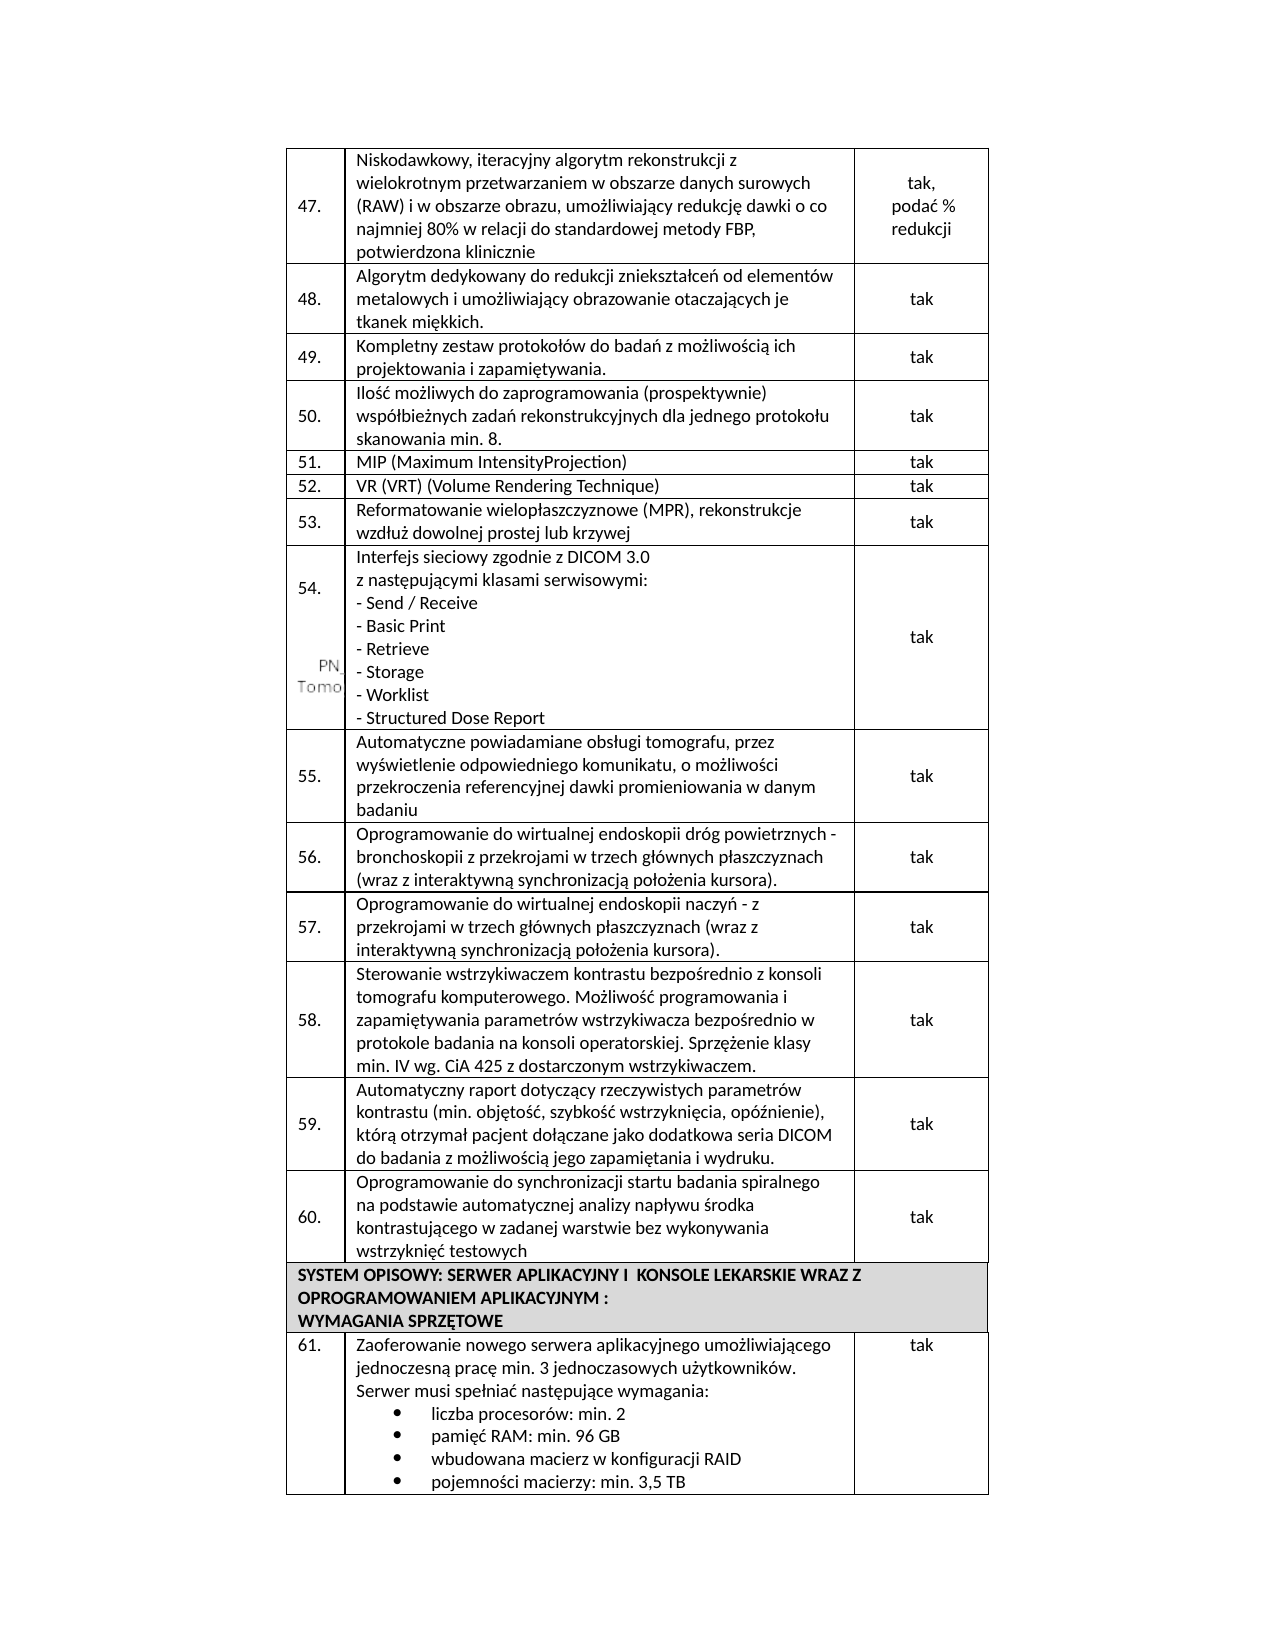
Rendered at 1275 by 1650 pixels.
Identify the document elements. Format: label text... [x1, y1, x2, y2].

table_cell tak [855, 1171, 988, 1262]
table_cell tak [855, 499, 988, 544]
table_cell Sterowanie wstrzykiwaczem kontrastu bezpośrednio z konsoli tomografu komputerowego. Możliwość programowania i zapamiętywania parametrów wstrzykiwacza bezpośrednio w protokole badania na konsoli operatorskiej. Sprzężenie klasy min. IV wg. CiA 425 z dostarczonym wstrzykiwaczem. [346, 962, 854, 1077]
table_cell Kompletny zestaw protokołów do badań z możliwością ich projektowania i zapamiętywania. [346, 334, 854, 380]
table_cell tak [855, 823, 988, 891]
table_cell VR (VRT) (Volume Rendering Technique) [346, 475, 854, 498]
table_cell Automatyczny raport dotyczący rzeczywistych parametrów kontrastu (min. objętość, szybkość wstrzyknięcia, opóźnienie), którą otrzymał pacjent dołączane jako dodatkowa seria DICOM do badania z możliwością jego zapamiętania i wydruku. [346, 1078, 854, 1169]
table_cell [287, 334, 344, 380]
table_cell tak [855, 381, 988, 450]
table_cell [287, 962, 344, 1077]
table_cell Oprogramowanie do wirtualnej endoskopii dróg powietrznych - bronchoskopii z przekrojami w trzech głównych płaszczyznach (wraz z interaktywną synchronizacją położenia kursora). [346, 823, 854, 891]
table_cell tak [855, 451, 988, 474]
table_cell Interfejs sieciowy zgodnie z DICOM 3.0 z następującymi klasami serwisowymi: - Send / Receive - Basic Print - Retrieve - Storage - Worklist - Structured Dose Report [346, 546, 854, 729]
table_cell [287, 451, 344, 474]
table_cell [346, 1333, 854, 1493]
table_cell tak [855, 962, 988, 1077]
table_cell Niskodawkowy, iteracyjny algorytm rekonstrukcji z wielokrotnym przetwarzaniem w obszarze danych surowych (RAW) i w obszarze obrazu, umożliwiający redukcję dawki o co najmniej 80% w relacji do standardowej metody FBP, potwierdzona klinicznie [346, 149, 854, 263]
table_cell [287, 1078, 344, 1169]
table_cell [287, 149, 344, 263]
table_cell tak [855, 893, 988, 961]
table_cell tak [855, 334, 988, 380]
table_cell [287, 475, 344, 498]
table_cell [287, 499, 344, 544]
table_cell [287, 893, 344, 961]
table_cell Oprogramowanie do synchronizacji startu badania spiralnego na podstawie automatycznej analizy napływu środka kontrastującego w zadanej warstwie bez wykonywania wstrzyknięć testowych [346, 1171, 854, 1262]
table_cell tak [855, 264, 988, 333]
table_cell [287, 730, 344, 822]
table_cell tak [855, 475, 988, 498]
table_cell [287, 1171, 344, 1262]
table_cell Reformatowanie wielopłaszczyznowe (MPR), rekonstrukcje wzdłuż dowolnej prostej lub krzywej [346, 499, 854, 544]
table_cell [287, 546, 344, 729]
table_cell tak [855, 1333, 988, 1493]
table_cell tak [855, 546, 988, 729]
table_cell Algorytm dedykowany do redukcji zniekształceń od elementów metalowych i umożliwiający obrazowanie otaczających je tkanek miękkich. [346, 264, 854, 333]
table_cell tak, podać % redukcji [855, 149, 988, 263]
table_cell [287, 1333, 344, 1493]
table_cell [287, 823, 344, 891]
table_cell Oprogramowanie do wirtualnej endoskopii naczyń - z przekrojami w trzech głównych płaszczyznach (wraz z interaktywną synchronizacją położenia kursora). [346, 893, 854, 961]
table_cell Automatyczne powiadamiane obsługi tomografu, przez wyświetlenie odpowiedniego komunikatu, o możliwości przekroczenia referencyjnej dawki promieniowania w danym badaniu [346, 730, 854, 822]
table_cell tak [855, 730, 988, 822]
table_cell Ilość możliwych do zaprogramowania (prospektywnie) współbieżnych zadań rekonstrukcyjnych dla jednego protokołu skanowania min. 8. [346, 381, 854, 450]
table_cell MIP (Maximum IntensityProjection) [346, 451, 854, 474]
table_cell [287, 264, 344, 333]
table_cell tak [855, 1078, 988, 1169]
table_cell SYSTEM OPISOWY: SERWER APLIKACYJNY I KONSOLE LEKARSKIE WRAZ Z OPROGRAMOWANIEM APLIKACYJNYM : WYMAGANIA SPRZĘTOWE [287, 1263, 987, 1332]
table_cell [287, 381, 344, 450]
